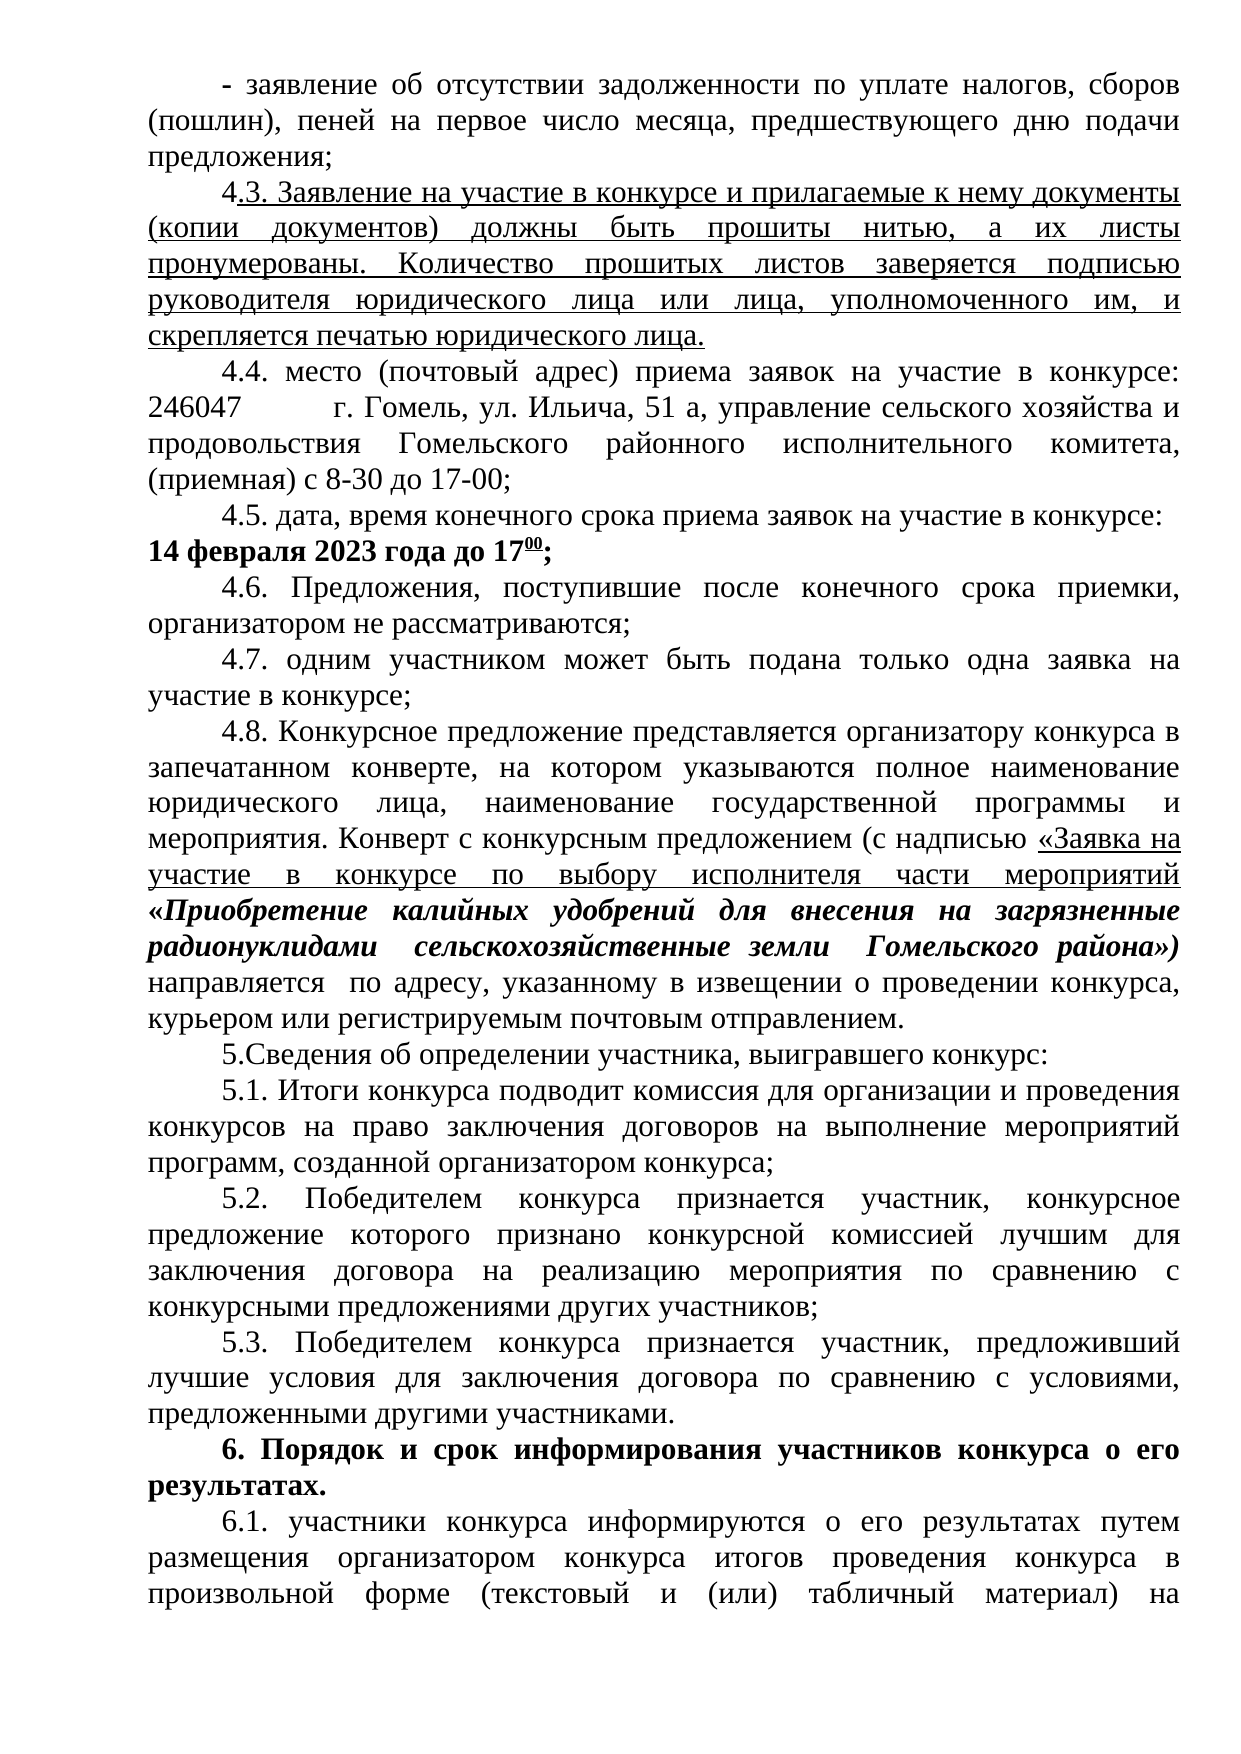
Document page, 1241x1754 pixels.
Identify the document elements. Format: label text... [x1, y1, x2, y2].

text 4.3. Заявление на участие в конкурсе и прилагаемые к нему документы (копии документов) должны быть прошиты нитью, а их листы пронумерованы. Количество прошитых листов заверяется подписью руководителя юридического лица или лица, уполномоченного им, и скрепляется печатью юридического лица. [148, 173, 1181, 240]
text 4.7. одним участником может быть подана только одна заявка на участие в конкурсе; [148, 640, 1181, 712]
text 5.Сведения об определении участника, выигравшего конкурс: [148, 1035, 1181, 1071]
text 4.8. Конкурсное предложение представляется организатору конкурса в запечатанном конверте, на котором указываются полное наименование юридического лица, наименование государственной программы и мероприятия. Конверт с конкурсным предложением (с надписью «Заявка на участие в конкурсе по выбору исполнителя части мероприятий «Приобретение калийных удобрений для внесения на загрязненные радионуклидами сельскохозяйственные земли Гомельского района») направляется по адресу, указанному в извещении о проведении конкурса, курьером или регистрируемым почтовым отправлением. [148, 888, 1181, 1035]
text 14 февраля 2023 года до 1700; [148, 532, 1181, 568]
text 4.3. Заявление на участие в конкурсе и прилагаемые к нему документы (копии документов) должны быть прошиты нитью, а их листы пронумерованы. Количество прошитых листов заверяется подписью руководителя юридического лица или лица, уполномоченного им, и скрепляется печатью юридического лица. [148, 278, 1181, 312]
text 6. Порядок и срок информирования участников конкурса о его результатах. [148, 1431, 1181, 1502]
text 4.8. Конкурсное предложение представляется организатору конкурса в запечатанном конверте, на котором указываются полное наименование юридического лица, наименование государственной программы и мероприятия. Конверт с конкурсным предложением (с надписью «Заявка на участие в конкурсе по выбору исполнителя части мероприятий «Приобретение калийных удобрений для внесения на загрязненные радионуклидами сельскохозяйственные земли Гомельского района») направляется по адресу, указанному в извещении о проведении конкурса, курьером или регистрируемым почтовым отправлением. [148, 712, 1181, 887]
text 4.4. место (почтовый адрес) приема заявок на участие в конкурсе: 246047 г. Гомель, ул. Ильича, 51 а, управление сельского хозяйства и продовольствия Гомельского районного исполнительного комитета,(приемная) с 8-30 до 17-00; [148, 352, 1181, 496]
text 4.3. Заявление на участие в конкурсе и прилагаемые к нему документы (копии документов) должны быть прошиты нитью, а их листы пронумерованы. Количество прошитых листов заверяется подписью руководителя юридического лица или лица, уполномоченного им, и скрепляется печатью юридического лица. [148, 241, 1181, 276]
text 4.5. дата, время конечного срока приема заявок на участие в конкурсе: [148, 496, 1181, 532]
text 4.6. Предложения, поступившие после конечного срока приемки, организатором не рассматриваются; [148, 568, 1181, 640]
text 5.1. Итоги конкурса подводит комиссия для организации и проведения конкурсов на право заключения договоров на выполнение мероприятий программ, созданной организатором конкурса; [148, 1071, 1181, 1179]
text - заявление об отсутствии задолженности по уплате налогов, сборов (пошлин), пеней на первое число месяца, предшествующего дню подачи предложения; [148, 65, 1181, 173]
text 5.3. Победителем конкурса признается участник, предложивший лучшие условия для заключения договора по сравнению с условиями, предложенными другими участниками. [148, 1323, 1181, 1431]
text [148, 1502, 1181, 1610]
text 5.2. Победителем конкурса признается участник, конкурсное предложение которого признано конкурсной комиссией лучшим для заключения договора на реализацию мероприятия по сравнению с конкурсными предложениями других участников; [148, 1179, 1181, 1323]
text 4.3. Заявление на участие в конкурсе и прилагаемые к нему документы (копии документов) должны быть прошиты нитью, а их листы пронумерованы. Количество прошитых листов заверяется подписью руководителя юридического лица или лица, уполномоченного им, и скрепляется печатью юридического лица. [148, 313, 1181, 352]
